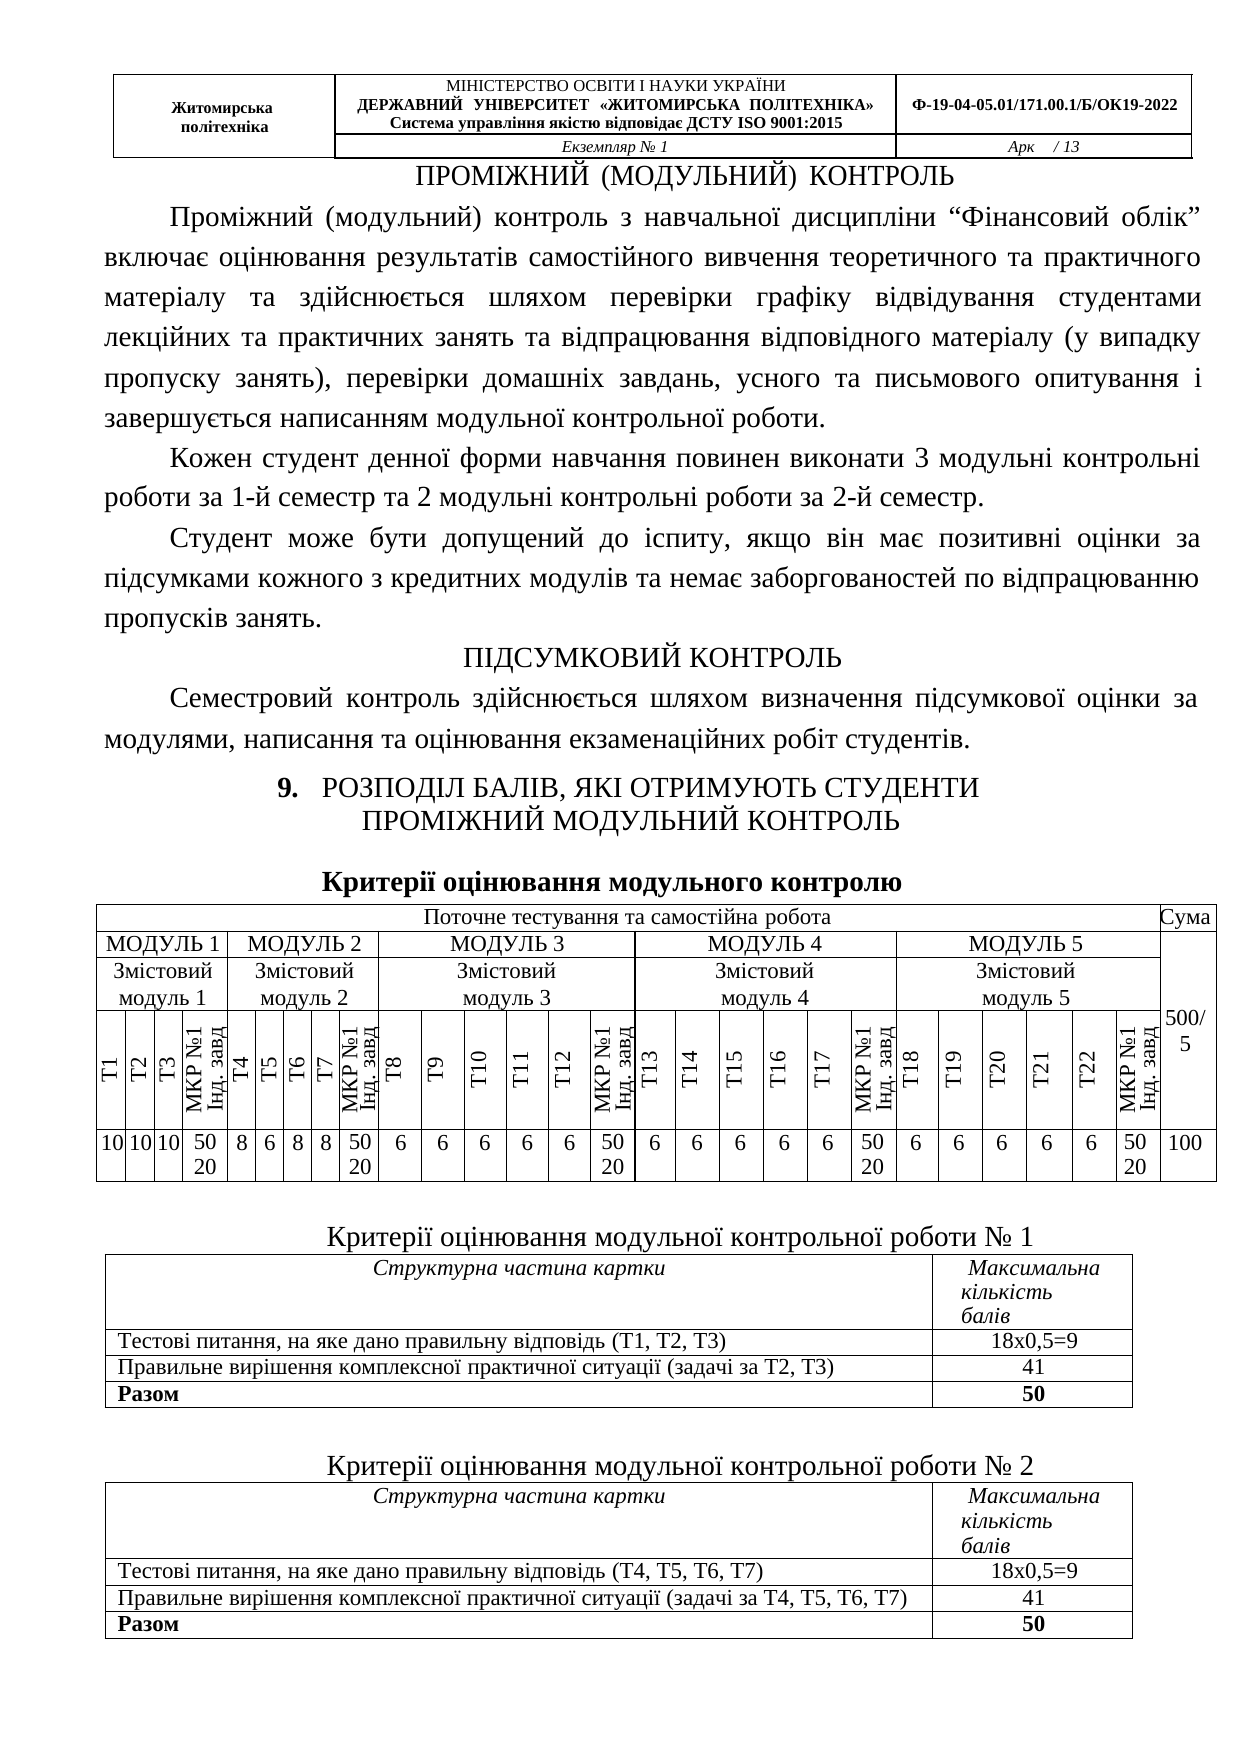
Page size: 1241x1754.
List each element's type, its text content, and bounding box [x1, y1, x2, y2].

table_cell Тестові питання, на яке дано правильну відповідь (Т1, Т2, Т3) [106, 1330, 932, 1355]
text Проміжний (модульний) контроль з навчальної дисципліни “Фінансовий облік” включає оцінювання результатів самостійного вивчення теоретичного та практичного матеріалу та здійснюється шляхом перевірки графіку відвідування студентами лекційних та практичних занять та відпрацювання відповідного матеріалу (у випадку пропуску занять), перевірки домашніх завдань, усного та письмового опитування і завершується написанням модульної контрольної роботи. [104, 199, 1202, 433]
table_cell 6 [939, 1130, 982, 1181]
subtitle РОЗПОДІЛ БАЛІВ, ЯКІ ОТРИМУЮТЬ СТУДЕНТИ ПРОМІЖНИЙ МОДУЛЬНИЙ КОНТРОЛЬ [277, 770, 1025, 837]
table_cell Т22 [1073, 1011, 1116, 1128]
table_cell МКР №1 Інд. завд [340, 1011, 378, 1128]
table_cell 41 [933, 1356, 1132, 1381]
table_cell Т18 [897, 1011, 938, 1128]
text Студент може бути допущений до іспиту, якщо він має позитивні оцінки за підсумками кожного з кредитних модулів та немає заборгованостей по відпрацюванню пропусків занять. [104, 520, 1201, 634]
table_cell Разом [106, 1612, 932, 1638]
table_cell 8 [284, 1130, 311, 1181]
table_cell Т20 [983, 1011, 1026, 1128]
table_cell Тестові питання, на яке дано правильну відповідь (Т4, Т5, Т6, Т7) [106, 1559, 932, 1585]
table_cell 6 [764, 1130, 807, 1181]
table_cell 50 [933, 1382, 1132, 1407]
table_cell 18х0,5=9 [933, 1330, 1132, 1355]
table_cell 10 [155, 1130, 182, 1181]
table_cell Разом [106, 1382, 932, 1407]
table_cell МКР №1 Інд. завд [183, 1011, 227, 1128]
table_cell Т19 [939, 1011, 982, 1128]
table_cell Т4 [228, 1011, 255, 1128]
table_cell 50 20 [183, 1130, 227, 1181]
table_cell 6 [256, 1130, 283, 1181]
table_cell 6 [897, 1130, 938, 1181]
table_cell Т14 [676, 1011, 719, 1128]
table_cell МОДУЛЬ 5 [897, 932, 1160, 957]
table_cell 6 [465, 1130, 506, 1181]
table_cell Т10 [465, 1011, 506, 1128]
table_cell 8 [312, 1130, 339, 1181]
table_cell 6 [676, 1130, 719, 1181]
text Критерії оцінювання модульної контрольної роботи № 1 [283, 1219, 1078, 1253]
table_cell 100 [1161, 1130, 1216, 1181]
table_cell Т1 [97, 1011, 125, 1128]
table_cell 18х0,5=9 [933, 1559, 1132, 1585]
table_cell Т7 [312, 1011, 339, 1128]
table_cell МОДУЛЬ 4 [636, 932, 896, 957]
table_cell Т13 [636, 1011, 675, 1128]
table_cell 6 [983, 1130, 1026, 1181]
table_cell 6 [720, 1130, 763, 1181]
table_cell Т21 [1027, 1011, 1072, 1128]
table_cell Правильне вирішення комплексної практичної ситуації (задачі за Т4, Т5, Т6, Т7) [106, 1586, 932, 1611]
text Семестровий контроль здійснюється шляхом визначення підсумкової оцінки за модулями, написання та оцінювання екзаменаційних робіт студентів. [104, 680, 1240, 754]
table_cell 50 20 [340, 1130, 378, 1181]
table_cell Змістовий модуль 3 [379, 958, 634, 1010]
table_cell МКР №1 Інд. завд [591, 1011, 634, 1128]
table_cell МКР №1 Інд. завд [1117, 1011, 1160, 1128]
table_cell 6 [379, 1130, 421, 1181]
table_cell 6 [808, 1130, 851, 1181]
table_cell 6 [549, 1130, 590, 1181]
text ПРОМІЖНИЙ (МОДУЛЬНИЙ) КОНТРОЛЬ [283, 158, 1087, 192]
table_cell Т17 [808, 1011, 851, 1128]
table_cell 6 [507, 1130, 548, 1181]
table_cell 6 [1073, 1130, 1116, 1181]
table_cell Правильне вирішення комплексної практичної ситуації (задачі за Т2, Т3) [106, 1356, 932, 1381]
table_cell 6 [636, 1130, 675, 1181]
table_cell 50 [933, 1612, 1132, 1638]
table_header Сума [1161, 905, 1216, 931]
table_cell Т15 [720, 1011, 763, 1128]
table_cell 10 [97, 1130, 125, 1181]
table_cell 6 [1027, 1130, 1072, 1181]
table_cell Змістовий модуль 2 [228, 958, 378, 1010]
table_cell МОДУЛЬ 2 [228, 932, 378, 957]
table_cell 10 [126, 1130, 154, 1181]
table_cell Т2 [126, 1011, 154, 1128]
table_header Максимальна кількість балів [933, 1483, 1132, 1558]
table_cell 41 [933, 1586, 1132, 1611]
list Критерії оцінювання модульного контролю [322, 864, 1240, 897]
table_header Поточне тестування та самостійна робота [97, 905, 1160, 931]
table_cell Змістовий модуль 4 [636, 958, 896, 1010]
table_cell Т5 [256, 1011, 283, 1128]
table_header Структурна частина картки [106, 1255, 932, 1329]
text Кожен студент денної форми навчання повинен виконати 3 модульні контрольні роботи за 1-й семестр та 2 модульні контрольні роботи за 2-й семестр. [104, 440, 1202, 513]
table_cell Т8 [379, 1011, 421, 1128]
table_cell Змістовий модуль 5 [897, 958, 1160, 1010]
table_header Максимальна кількість балів [933, 1255, 1132, 1329]
table_cell Т12 [549, 1011, 590, 1128]
text Критерії оцінювання модульної контрольної роботи № 2 [283, 1448, 1078, 1481]
table_cell Т9 [422, 1011, 464, 1128]
table_cell Т3 [155, 1011, 182, 1128]
table_cell 500/ 5 [1161, 932, 1216, 1128]
table_cell МКР №1 Інд. завд [852, 1011, 896, 1128]
table_cell 50 20 [1117, 1130, 1160, 1181]
table_cell Т11 [507, 1011, 548, 1128]
table_cell 50 20 [591, 1130, 634, 1181]
table_cell Змістовий модуль 1 [97, 958, 227, 1010]
table_cell 6 [422, 1130, 464, 1181]
table_cell 8 [228, 1130, 255, 1181]
table_cell Т6 [284, 1011, 311, 1128]
table_cell 50 20 [852, 1130, 896, 1181]
table_cell МОДУЛЬ 3 [379, 932, 634, 957]
table_cell МОДУЛЬ 1 [97, 932, 227, 957]
table_cell Т16 [764, 1011, 807, 1128]
text ПІДСУМКОВИЙ КОНТРОЛЬ [271, 640, 1034, 674]
table_header Структурна частина картки [106, 1483, 932, 1558]
